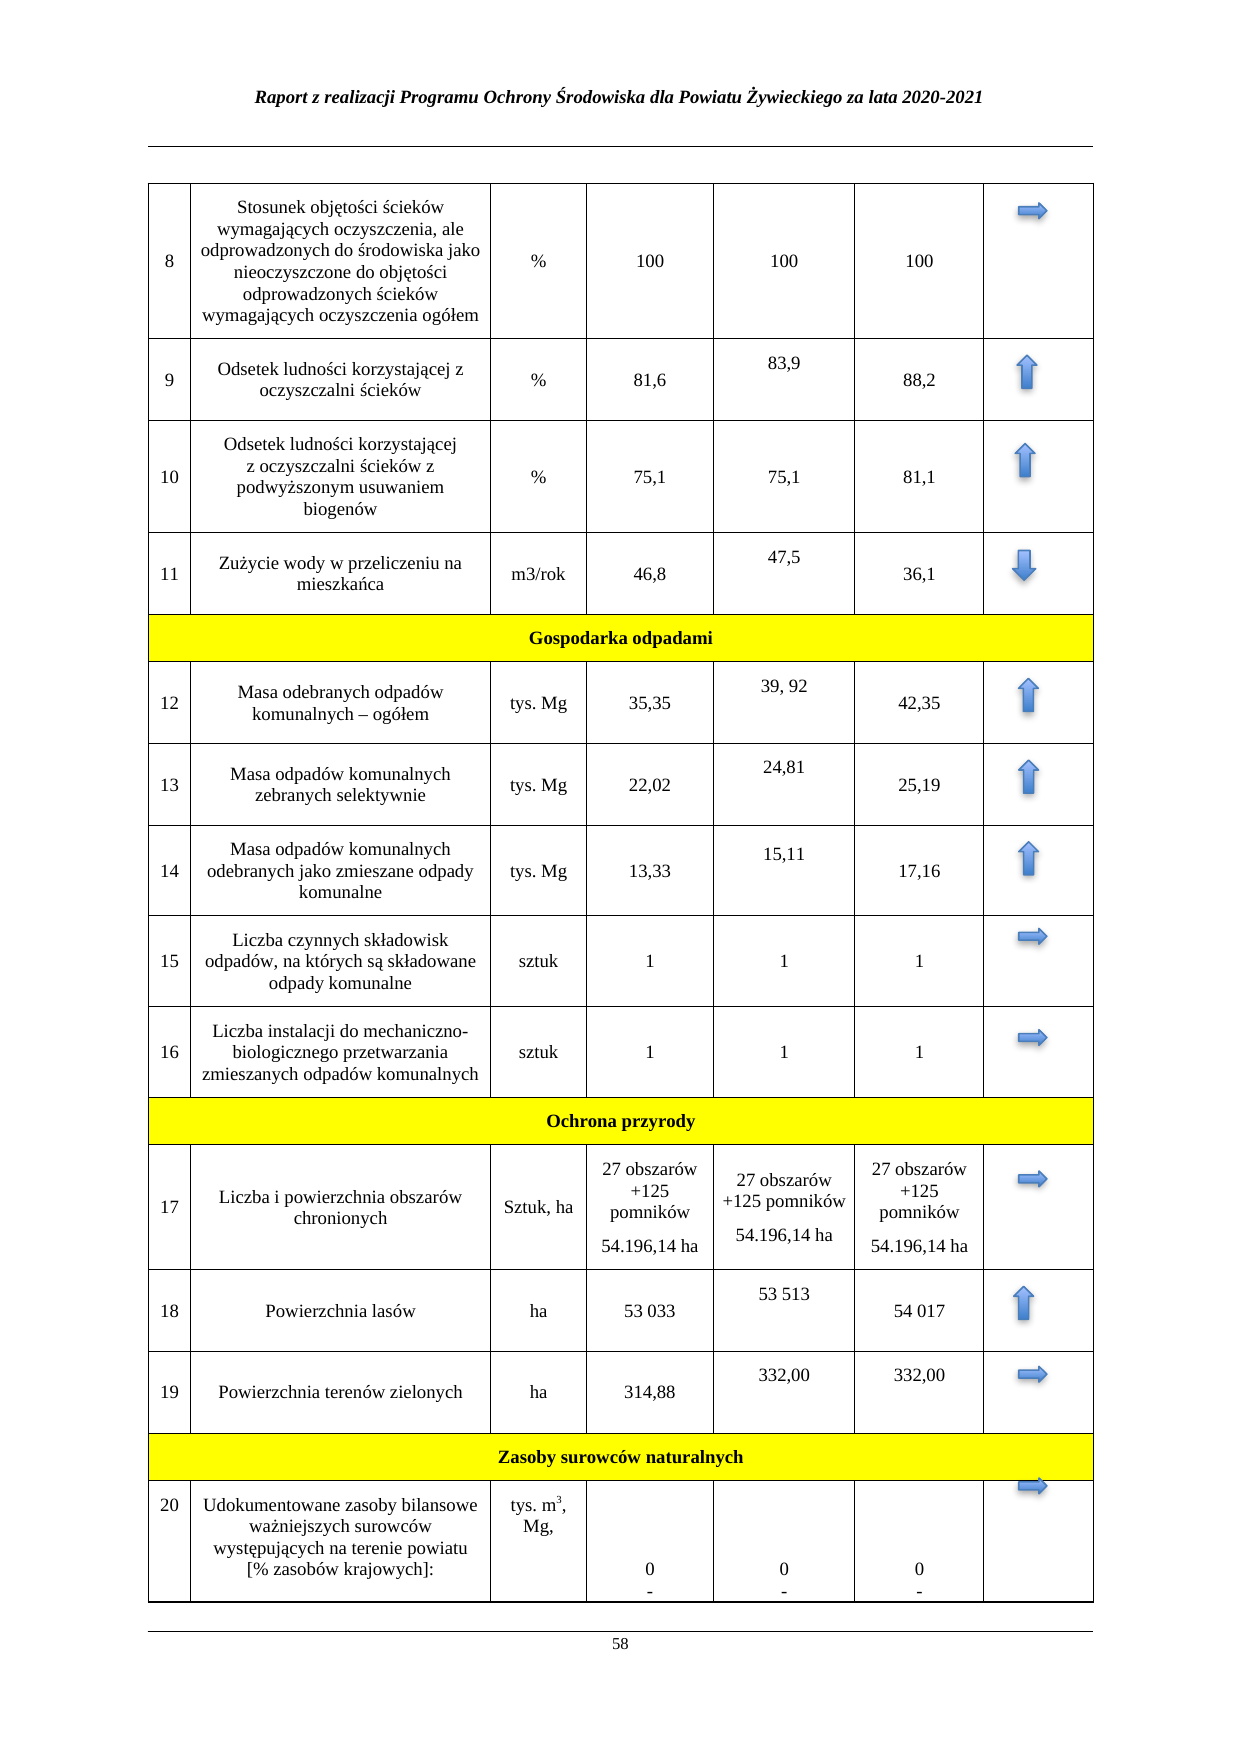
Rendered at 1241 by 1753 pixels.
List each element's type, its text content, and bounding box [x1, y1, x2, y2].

table_cell Zasoby surowców naturalnych [149, 1434, 1093, 1480]
table_cell 36,1 [855, 533, 983, 614]
table_cell ha [491, 1270, 586, 1351]
table_cell 75,1 [587, 421, 713, 532]
table_cell 100 [855, 184, 983, 338]
table_cell % [491, 339, 586, 420]
table_cell 1 [714, 916, 854, 1006]
table_cell 83,9 [714, 339, 854, 420]
table_cell 12 [149, 662, 190, 743]
table_cell 1 [855, 1007, 983, 1097]
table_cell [855, 1481, 983, 1601]
table_cell 314,88 [587, 1352, 713, 1432]
table_cell [984, 184, 1093, 338]
table_cell 47,5 [714, 533, 854, 614]
table_cell 8 [149, 184, 190, 338]
table_cell 100 [587, 184, 713, 338]
table_cell 81,1 [855, 421, 983, 532]
table_cell Masa odpadów komunalnych odebranych jako zmieszane odpady komunalne [191, 826, 490, 915]
table_cell sztuk [491, 1007, 586, 1097]
table_cell % [491, 421, 586, 532]
table_cell Zużycie wody w przeliczeniu na mieszkańca [191, 533, 490, 614]
table_cell [984, 744, 1093, 824]
table_cell 332,00 [714, 1352, 854, 1432]
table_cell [587, 1481, 713, 1601]
table_cell Odsetek ludności korzystającej z oczyszczalni ścieków z podwyższonym usuwaniem biogenów [191, 421, 490, 532]
table_cell m3/rok [491, 533, 586, 614]
table_cell 19 [149, 1352, 190, 1432]
table_cell 81,6 [587, 339, 713, 420]
table_cell 46,8 [587, 533, 713, 614]
table_cell 10 [149, 421, 190, 532]
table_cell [191, 1481, 490, 1601]
table_cell [984, 826, 1093, 915]
table_cell 54 017 [855, 1270, 983, 1351]
table_cell [984, 1481, 1093, 1601]
table_cell tys. Mg [491, 744, 586, 824]
table_cell 15,11 [714, 826, 854, 915]
table_cell Powierzchnia terenów zielonych [191, 1352, 490, 1432]
table_cell Liczba czynnych składowisk odpadów, na których są składowane odpady komunalne [191, 916, 490, 1006]
table_cell 16 [149, 1007, 190, 1097]
table_cell 9 [149, 339, 190, 420]
table_cell [984, 662, 1093, 743]
table_cell 27 obszarów +125 pomników 54.196,14 ha [855, 1145, 983, 1269]
table_cell [984, 916, 1093, 1006]
table_cell Liczba instalacji do mechaniczno- biologicznego przetwarzania zmieszanych odpadów komunalnych [191, 1007, 490, 1097]
table_cell [984, 1145, 1093, 1269]
table_cell 22,02 [587, 744, 713, 824]
table_cell [984, 1270, 1093, 1351]
table_cell 75,1 [714, 421, 854, 532]
table_cell 1 [714, 1007, 854, 1097]
table_cell [984, 339, 1093, 420]
table_cell Sztuk, ha [491, 1145, 586, 1269]
table_cell 35,35 [587, 662, 713, 743]
table_cell [984, 1007, 1093, 1097]
table_cell 1 [855, 916, 983, 1006]
table_cell 100 [714, 184, 854, 338]
table_cell 18 [149, 1270, 190, 1351]
table_cell 88,2 [855, 339, 983, 420]
table_cell 11 [149, 533, 190, 614]
table_cell 24,81 [714, 744, 854, 824]
table_cell tys. Mg [491, 662, 586, 743]
table_cell [984, 533, 1093, 614]
table_cell Powierzchnia lasów [191, 1270, 490, 1351]
table_cell ha [491, 1352, 586, 1432]
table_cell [714, 1481, 854, 1601]
table_cell [984, 1352, 1093, 1432]
table_cell 27 obszarów +125 pomników 54.196,14 ha [587, 1145, 713, 1269]
table_cell 13 [149, 744, 190, 824]
table_cell Stosunek objętości ścieków wymagających oczyszczenia, ale odprowadzonych do środowiska jako nieoczyszczone do objętości odprowadzonych ścieków wymagających oczyszczenia ogółem [191, 184, 490, 338]
table_cell [984, 421, 1093, 532]
table_cell 332,00 [855, 1352, 983, 1432]
table_cell 17,16 [855, 826, 983, 915]
table_cell Liczba i powierzchnia obszarów chronionych [191, 1145, 490, 1269]
table_cell Masa odebranych odpadów komunalnych – ogółem [191, 662, 490, 743]
table_cell 27 obszarów +125 pomników 54.196,14 ha [714, 1145, 854, 1269]
table_cell Masa odpadów komunalnych zebranych selektywnie [191, 744, 490, 824]
table_cell tys. m3, Mg, [491, 1481, 586, 1601]
table_cell 42,35 [855, 662, 983, 743]
table_cell 15 [149, 916, 190, 1006]
table_cell 53 033 [587, 1270, 713, 1351]
table_cell Ochrona przyrody [149, 1098, 1093, 1144]
table_cell 13,33 [587, 826, 713, 915]
table_cell Gospodarka odpadami [149, 615, 1093, 661]
table_cell tys. Mg [491, 826, 586, 915]
table_cell 25,19 [855, 744, 983, 824]
table_cell 53 513 [714, 1270, 854, 1351]
table_cell 14 [149, 826, 190, 915]
table_cell 20 [149, 1481, 190, 1601]
table_cell 1 [587, 916, 713, 1006]
table_cell 17 [149, 1145, 190, 1269]
table_cell sztuk [491, 916, 586, 1006]
table_cell % [491, 184, 586, 338]
table_cell Odsetek ludności korzystającej z oczyszczalni ścieków [191, 339, 490, 420]
table_cell 1 [587, 1007, 713, 1097]
table_cell 39, 92 [714, 662, 854, 743]
